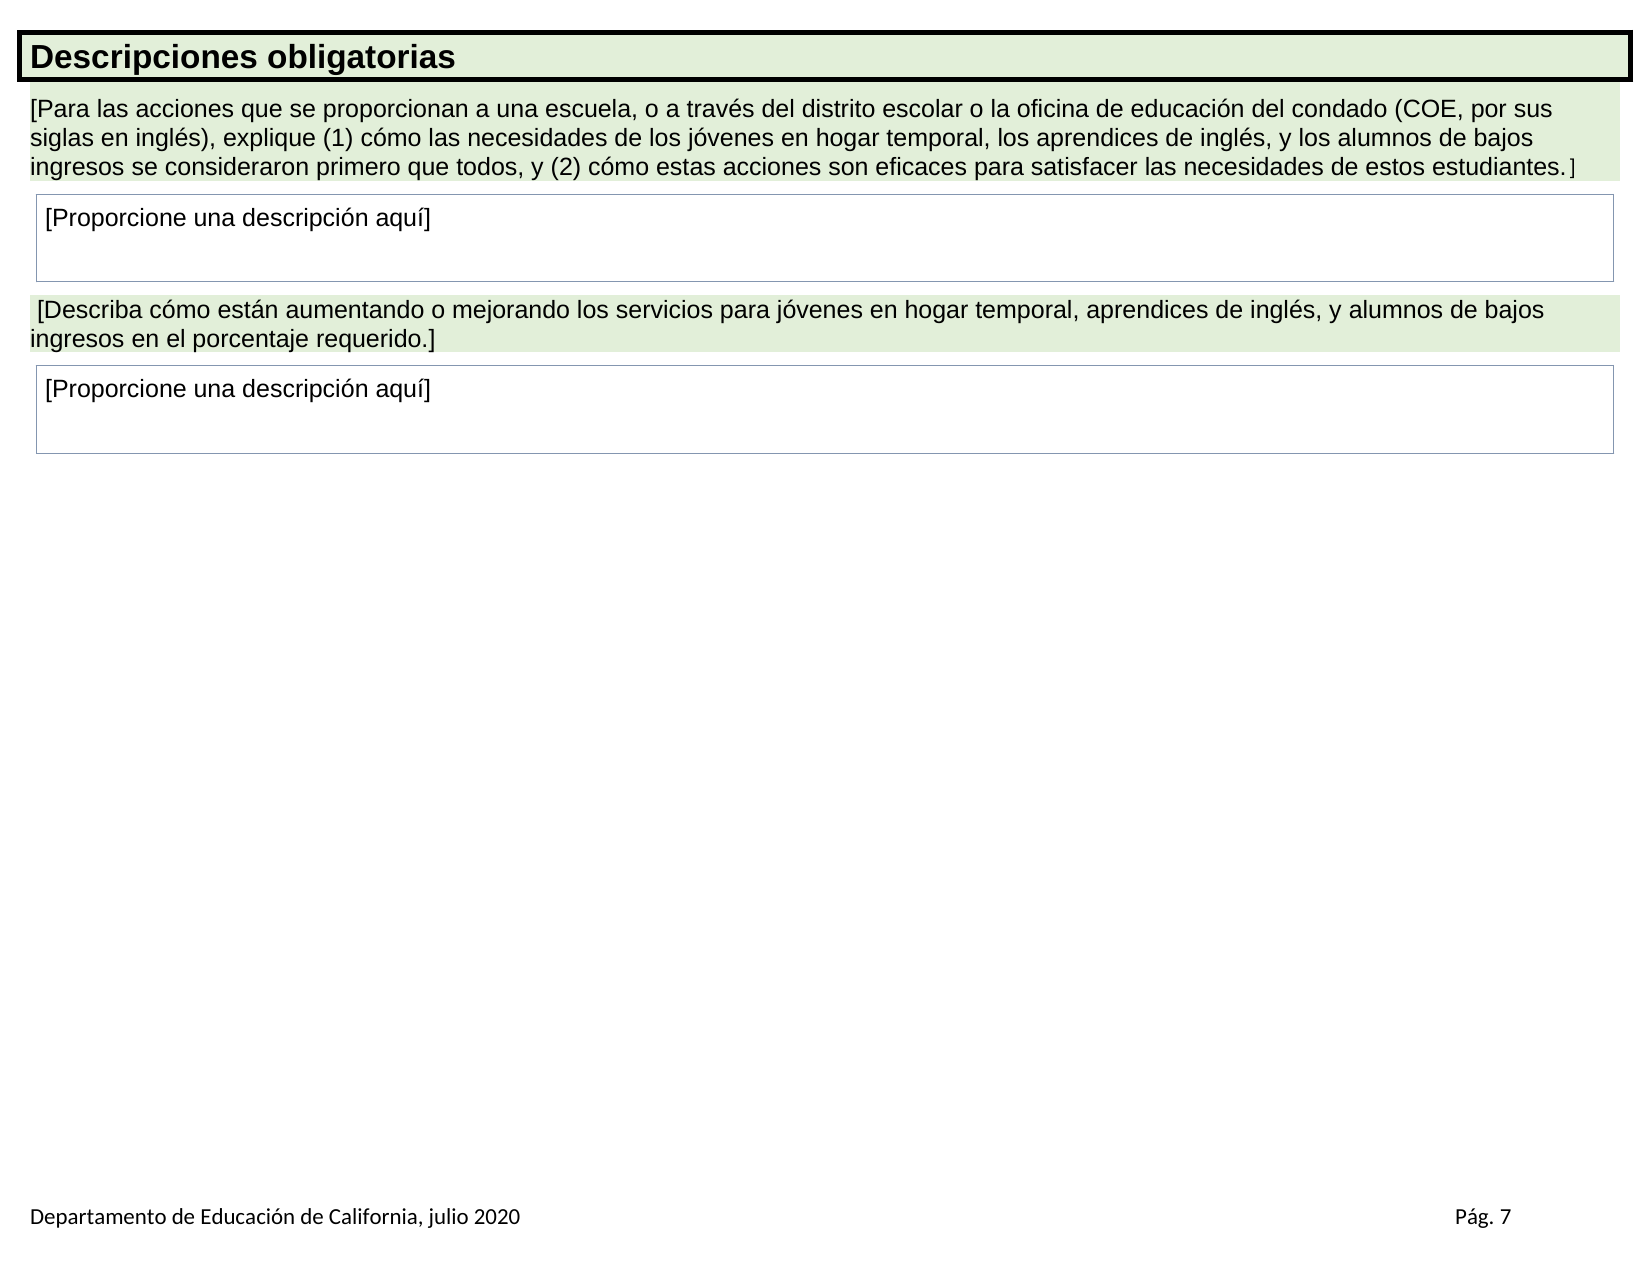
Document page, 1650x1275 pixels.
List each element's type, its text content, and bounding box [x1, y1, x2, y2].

text [Para las acciones que se proporcionan a una escuela, o a través del distrito escolar o la oficina de educación del condado (COE, por sus siglas en inglés), explique (1) cómo las necesidades de los jóvenes en hogar temporal, los aprendices de inglés, y los alumnos de bajos ingresos se consideraron primero que todos, y (2) cómo estas acciones son eficaces para satisfacer las necesidades de estos estudiantes.] [30, 94, 1620, 181]
text [Proporcione una descripción aquí] [37, 366, 1613, 403]
text [Describa cómo están aumentando o mejorando los servicios para jóvenes en hogar temporal, aprendices de inglés, y alumnos de bajos ingresos en el porcentaje requerido.] [30, 295, 1620, 352]
text Descripciones obligatorias [22, 35, 1628, 77]
text [Proporcione una descripción aquí] [37, 195, 1613, 232]
